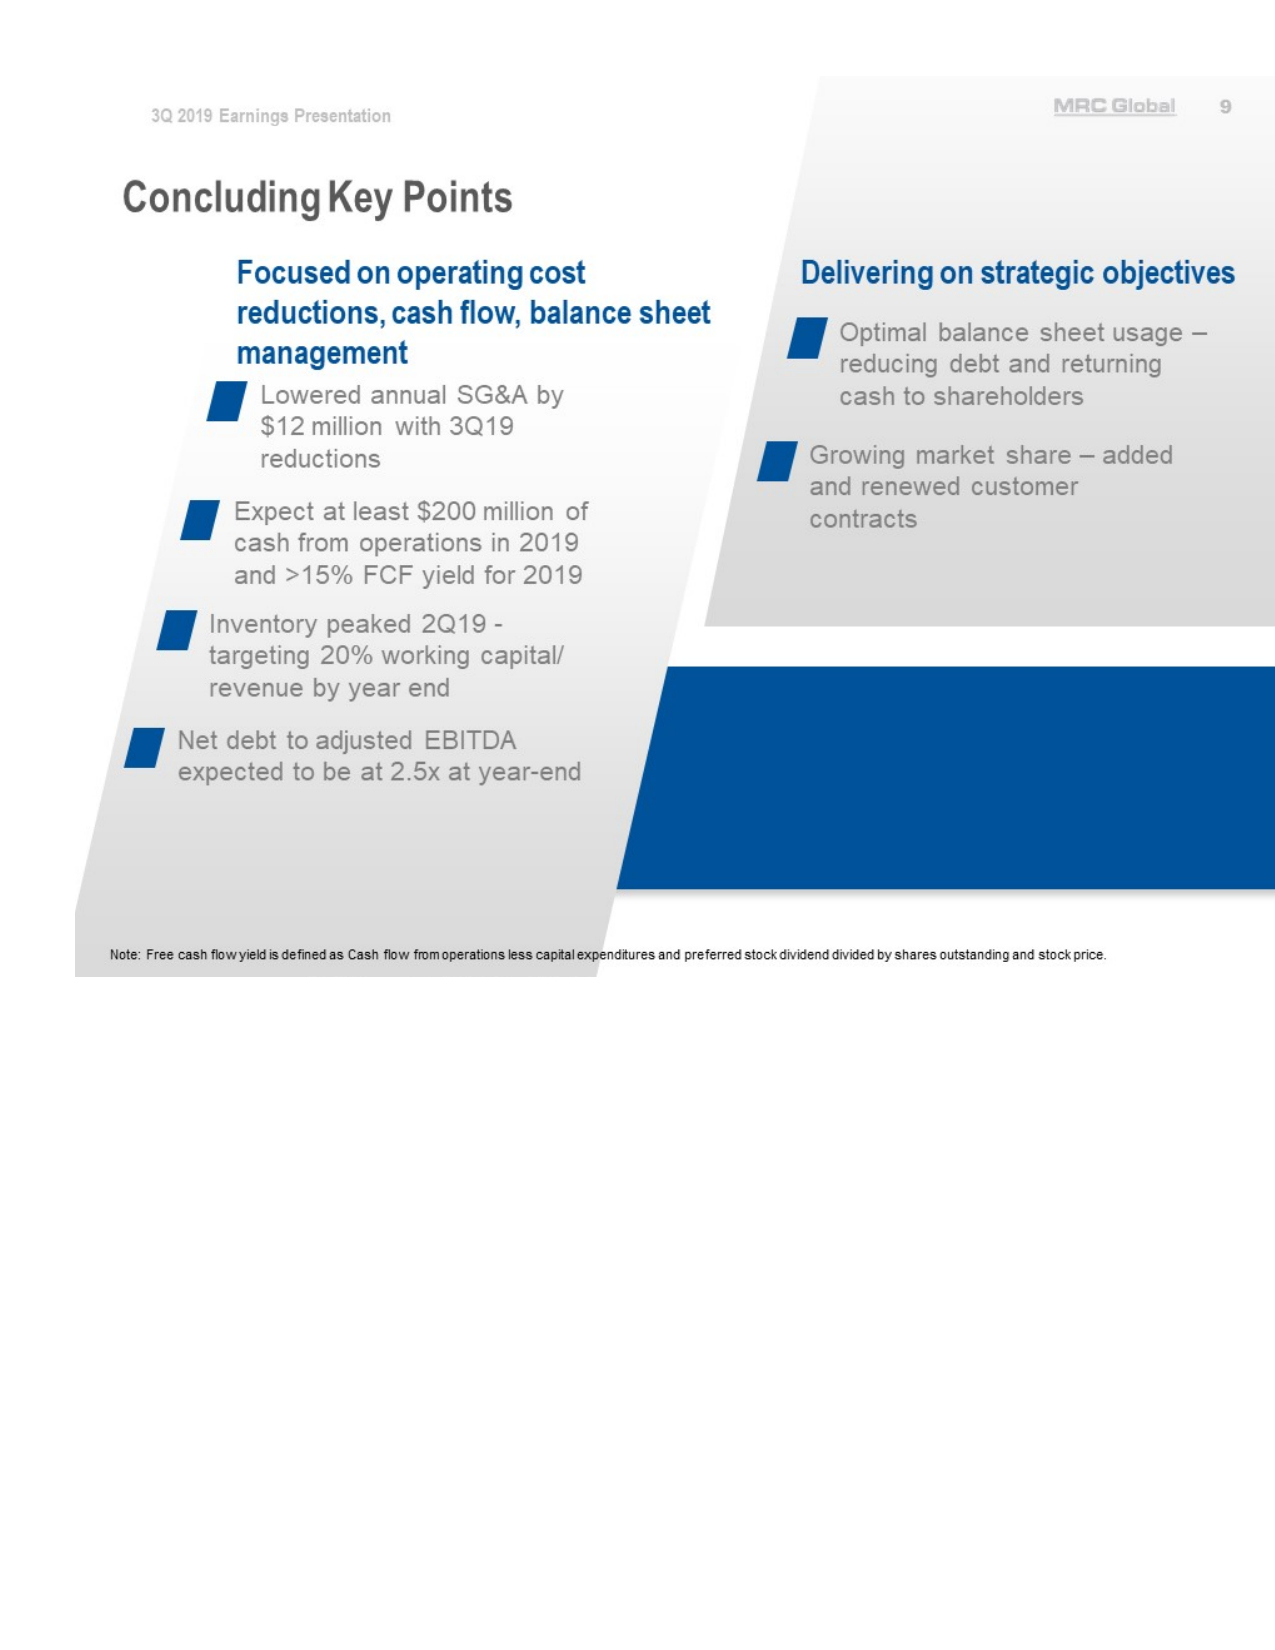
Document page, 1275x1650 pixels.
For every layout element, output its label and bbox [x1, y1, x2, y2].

picture [75, 76, 1275, 977]
